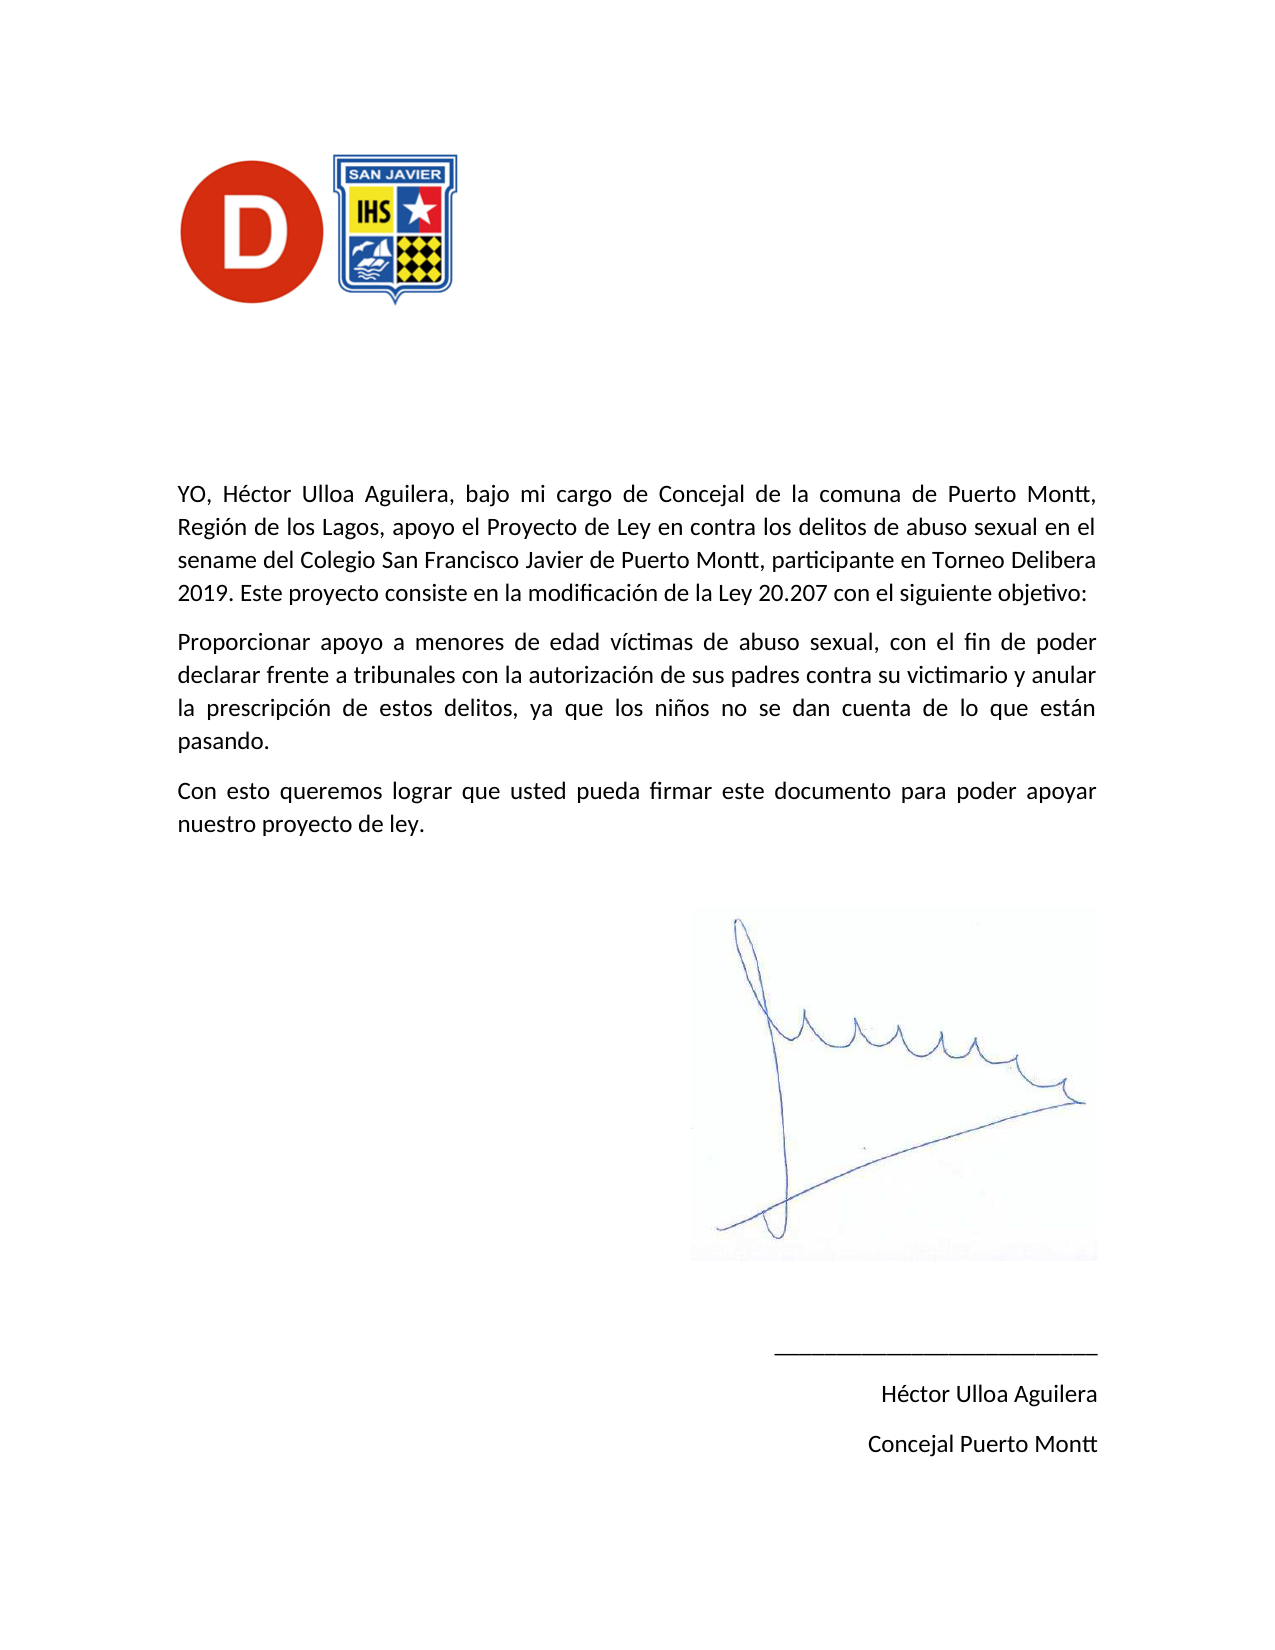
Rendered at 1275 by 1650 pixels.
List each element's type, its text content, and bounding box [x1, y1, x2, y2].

text Con esto queremos lograr que usted pueda firmar este documento para poder apoyar nuestro proyecto de ley. [177, 775, 1098, 838]
picture [177, 147, 463, 311]
text Concejal Puerto Montt [177, 1428, 1098, 1458]
text YO, Héctor Ulloa Aguilera, bajo mi cargo de Concejal de la comuna de Puerto Montt, Región de los Lagos, apoyo el Proyecto de Ley en contra los delitos de abuso sexual en el sename del Colegio San Francisco Javier de Puerto Montt, participante en Torneo Delibera 2019. Este proyecto consiste en la modificación de la Ley 20.207 con el siguiente objetivo: [177, 478, 1098, 607]
text Proporcionar apoyo a menores de edad víctimas de abuso sexual, con el fin de poder declarar frente a tribunales con la autorización de sus padres contra su victimario y anular la prescripción de estos delitos, ya que los niños no se dan cuenta de lo que están pasando. [177, 627, 1098, 756]
text Héctor Ulloa Aguilera [177, 1378, 1098, 1409]
text __________________________ [177, 1328, 1098, 1359]
